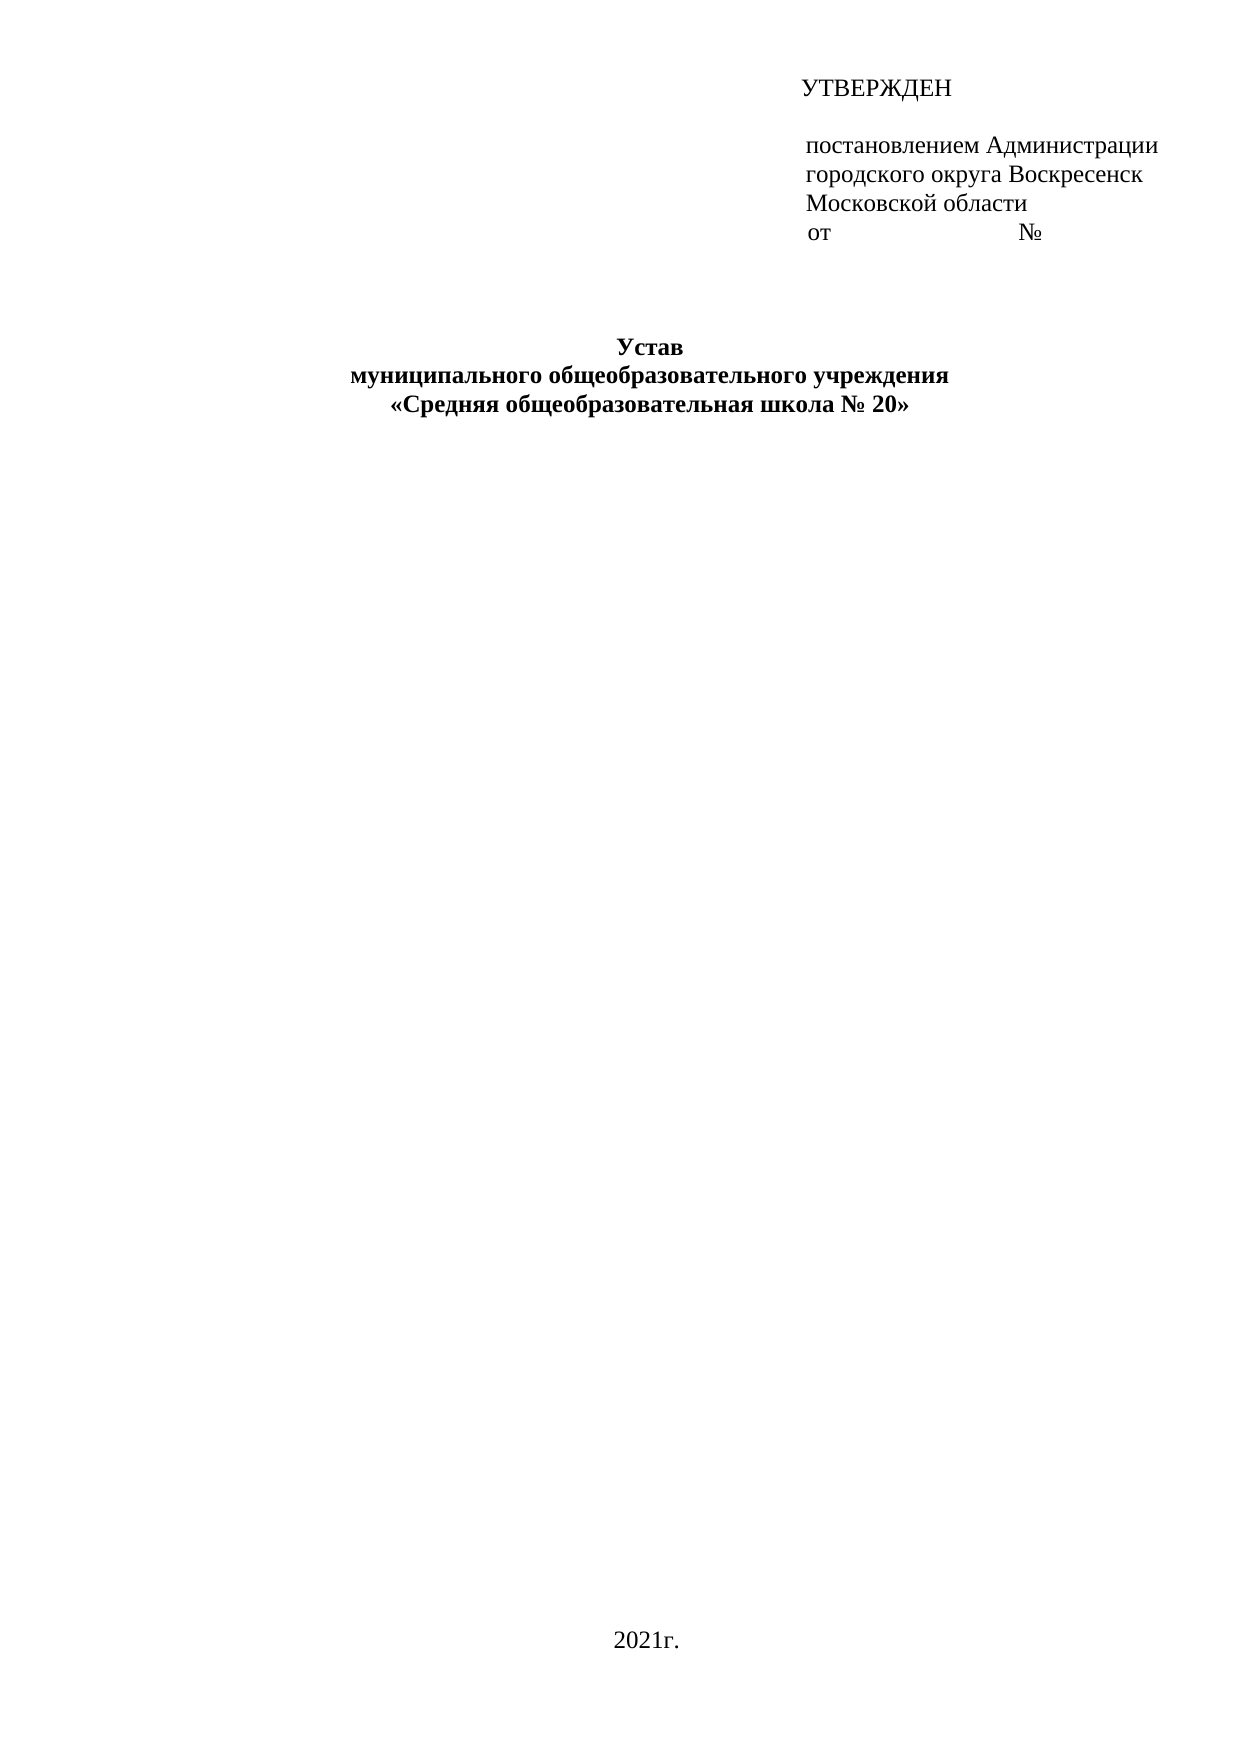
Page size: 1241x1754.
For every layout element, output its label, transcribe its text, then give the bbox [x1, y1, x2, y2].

text Московской области [118, 188, 1181, 217]
text УТВЕРЖДЕН [708, 73, 1181, 102]
text 2021г. [118, 1626, 1175, 1654]
text «Средняя общеобразовательная школа № 20» [118, 389, 1181, 418]
text постановлением Администрации [118, 131, 1181, 159]
text городского округа Воскресенск [118, 159, 1181, 188]
text от № [118, 217, 1181, 246]
text муниципального общеобразовательного учреждения [118, 361, 1181, 389]
text Устав [118, 332, 1181, 361]
